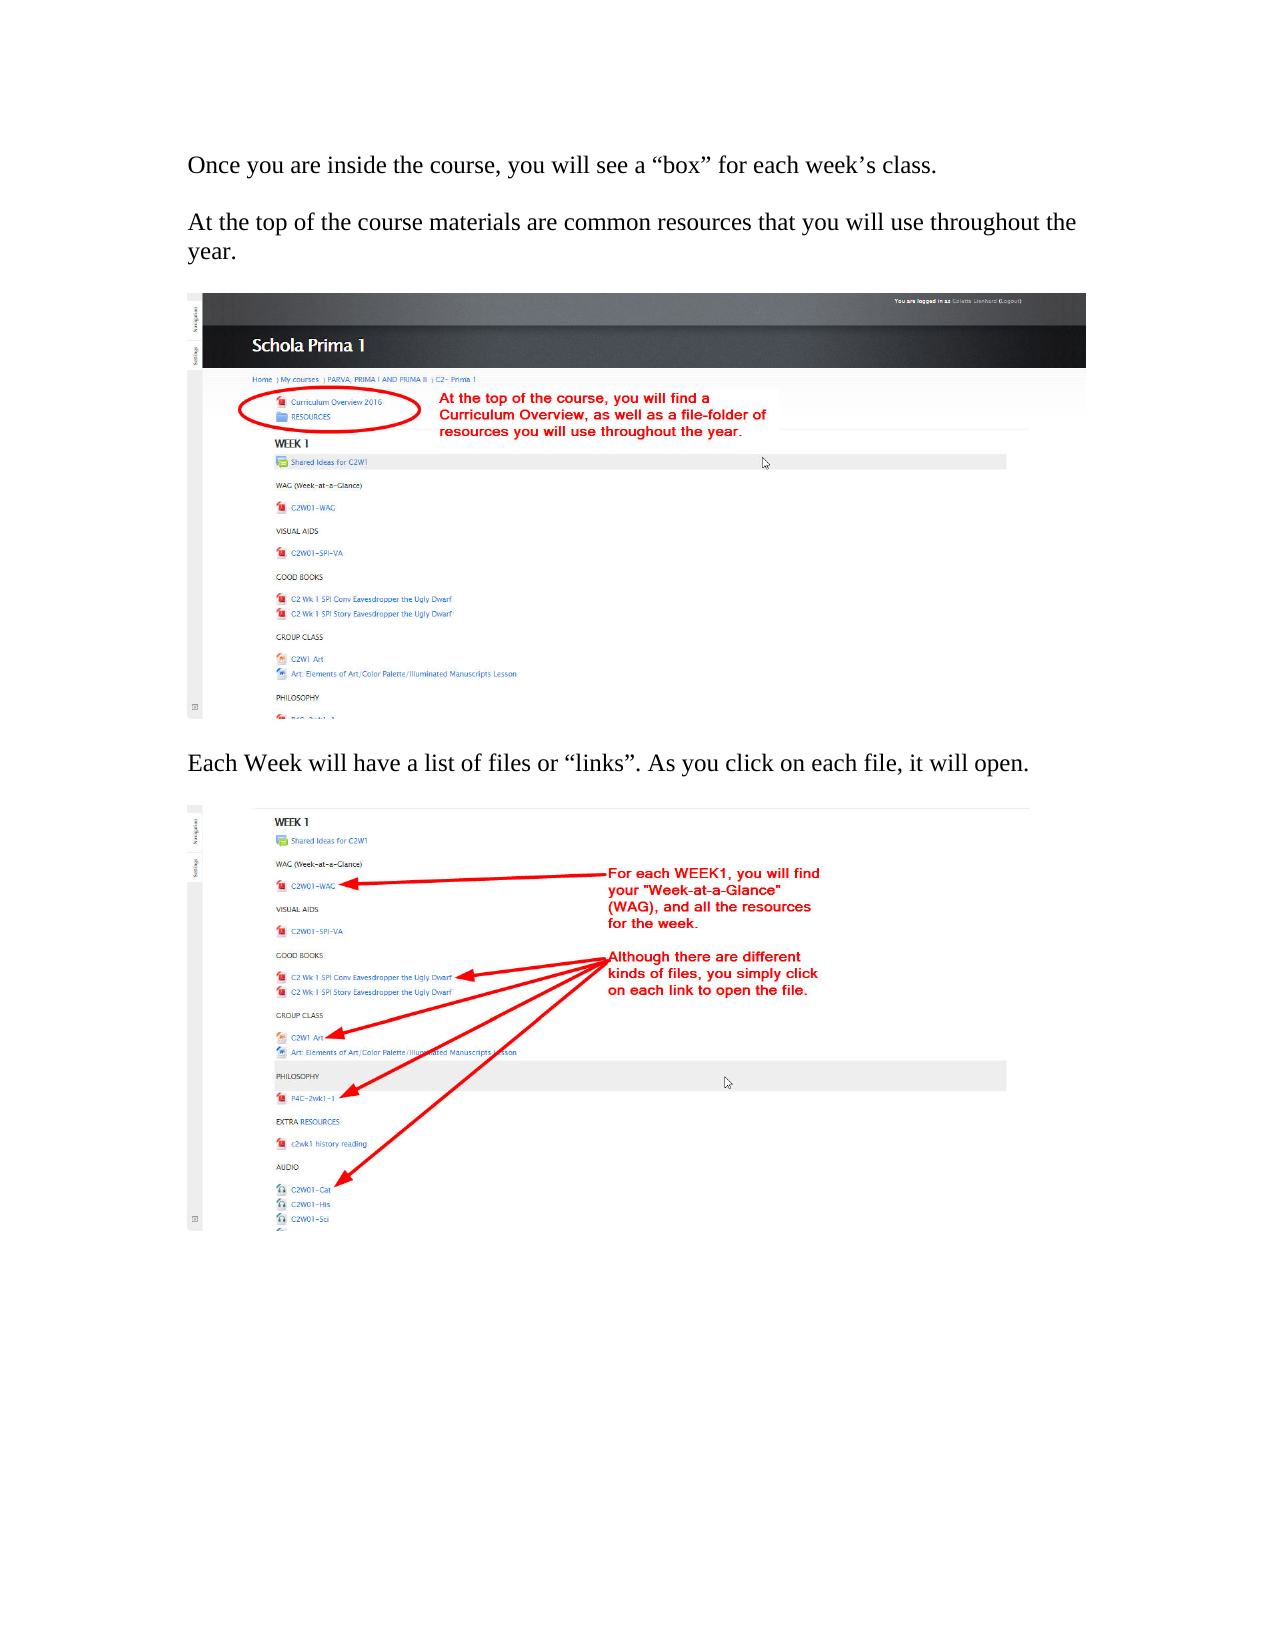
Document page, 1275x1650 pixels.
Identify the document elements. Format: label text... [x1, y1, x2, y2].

picture [187, 293, 1086, 719]
text Once you are inside the course, you will see a “box” for each week’s class. [187, 150, 1087, 179]
text Each Week will have a list of files or “links”. As you click on each file, it will open. [187, 748, 1087, 776]
picture [187, 805, 1086, 1231]
text At the top of the course materials are common resources that you will use throughout the year. [187, 207, 1087, 265]
